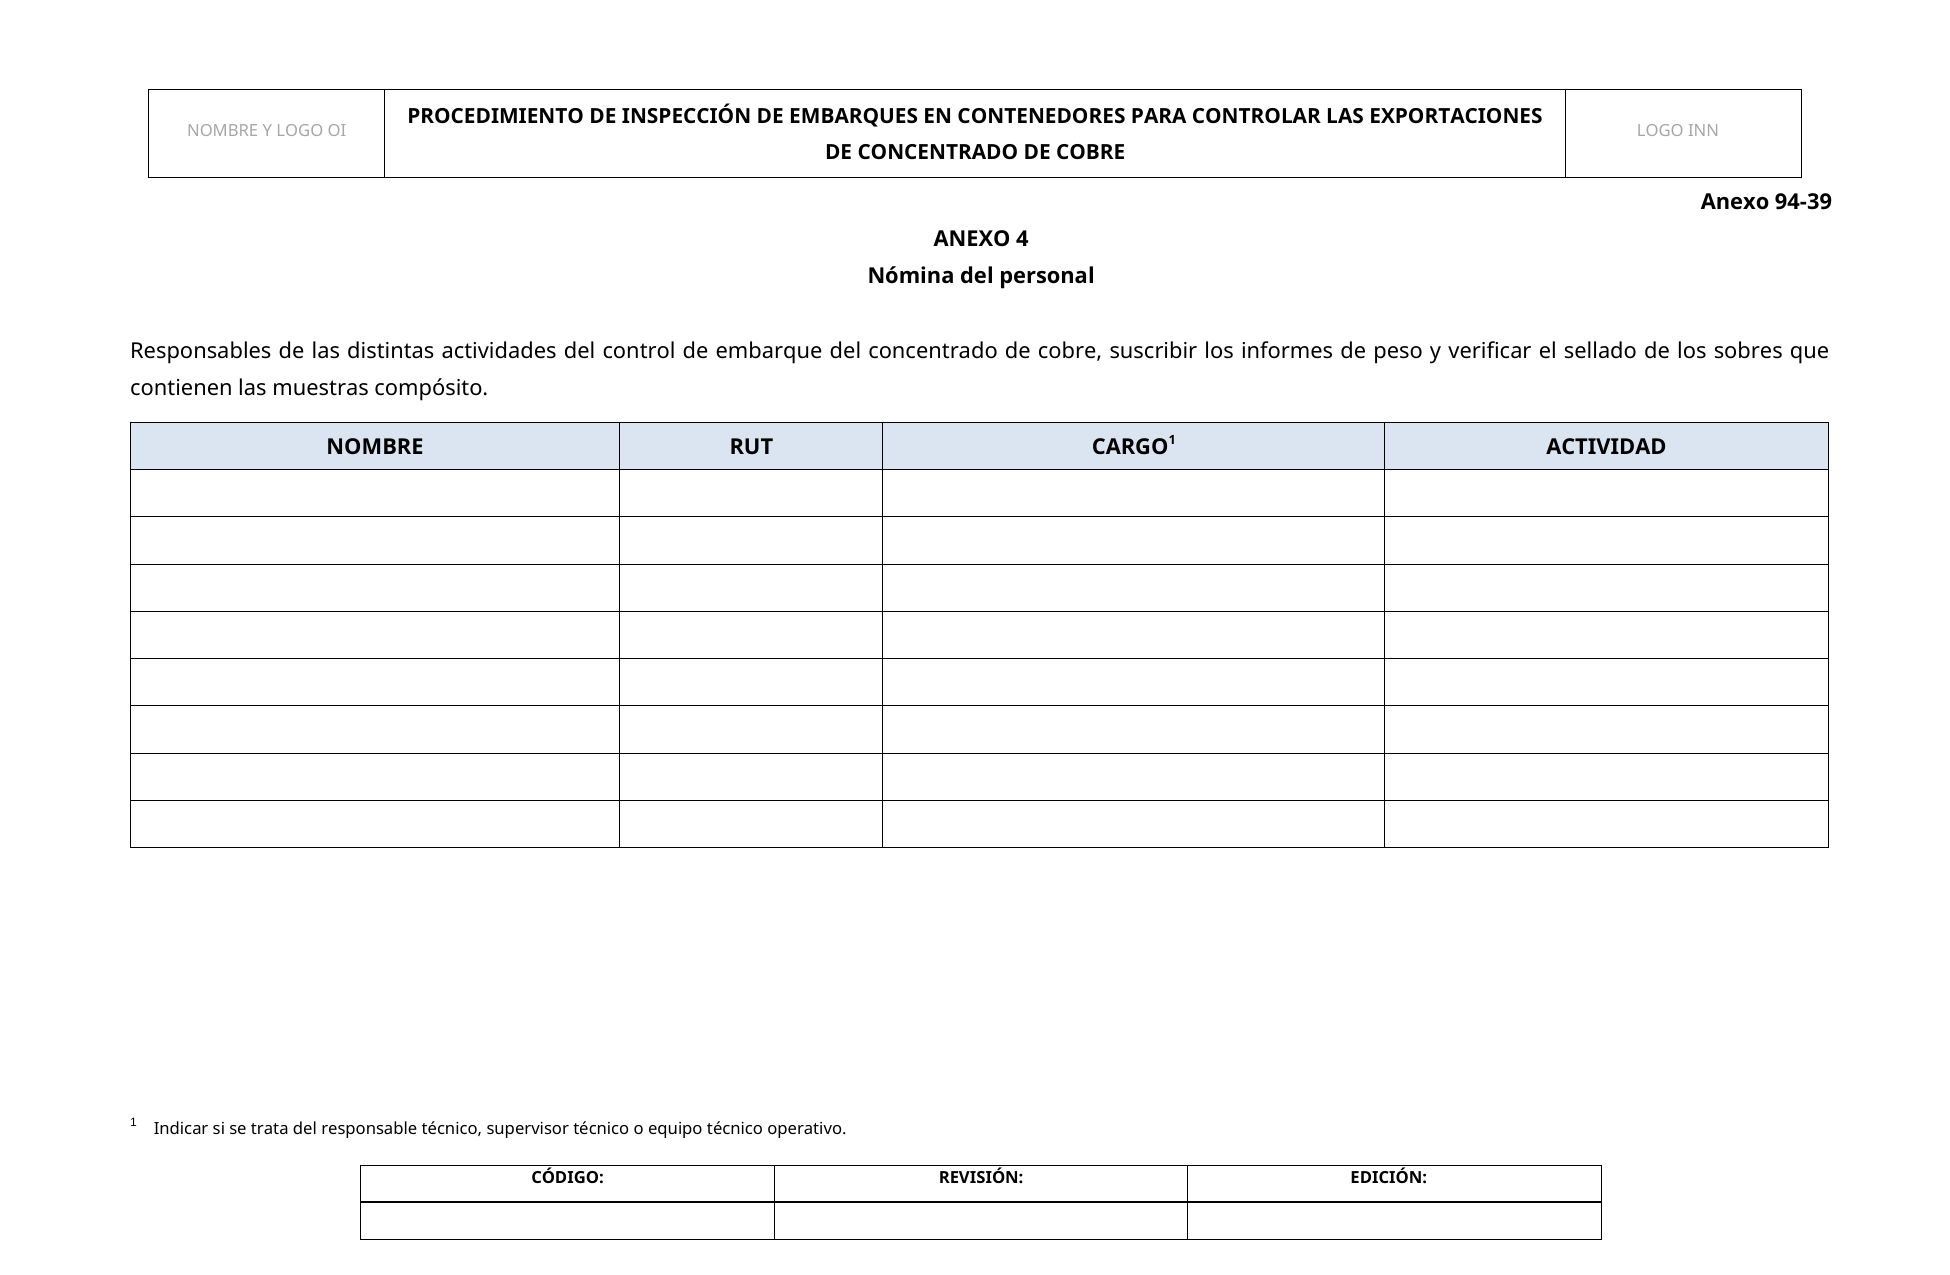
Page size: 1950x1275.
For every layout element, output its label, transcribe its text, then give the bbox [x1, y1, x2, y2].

table_header CARGO [883, 423, 1384, 469]
table_cell [620, 470, 882, 516]
table_cell [883, 706, 1384, 753]
table_cell [883, 754, 1384, 800]
text Anexo 94-39 [130, 177, 1832, 215]
table_cell [1385, 470, 1828, 516]
table_cell [1385, 801, 1828, 847]
table_cell [131, 659, 619, 705]
text ANEXO 4 [130, 223, 1832, 253]
table_cell [620, 517, 882, 563]
table_cell [1385, 565, 1828, 611]
table_cell [1385, 706, 1828, 753]
table_cell [1385, 659, 1828, 705]
table_cell [131, 801, 619, 847]
table_cell [883, 565, 1384, 611]
table_cell [620, 754, 882, 800]
table_cell [131, 754, 619, 800]
text Nómina del personal [130, 260, 1832, 290]
table_cell [883, 801, 1384, 847]
table_header ACTIVIDAD [1385, 423, 1828, 469]
table_cell [883, 517, 1384, 563]
table_cell [883, 470, 1384, 516]
table_cell [131, 470, 619, 516]
table_cell [131, 517, 619, 563]
table_cell [1385, 754, 1828, 800]
table_cell [620, 706, 882, 753]
table_cell [131, 706, 619, 753]
table_cell [883, 659, 1384, 705]
text Responsables de las distintas actividades del control de embarque del concentrado de cobre, suscribir los informes de peso y verificar el sellado de los sobres que contienen las muestras compósito. [130, 335, 1832, 402]
table_cell [131, 565, 619, 611]
table_header RUT [620, 423, 882, 469]
table_cell [1385, 517, 1828, 563]
table_cell [1385, 612, 1828, 658]
table_header NOMBRE [131, 423, 619, 469]
table_cell [620, 612, 882, 658]
table_cell [620, 659, 882, 705]
table_cell [131, 612, 619, 658]
table_cell [620, 565, 882, 611]
table_cell [883, 612, 1384, 658]
table_cell [620, 801, 882, 847]
